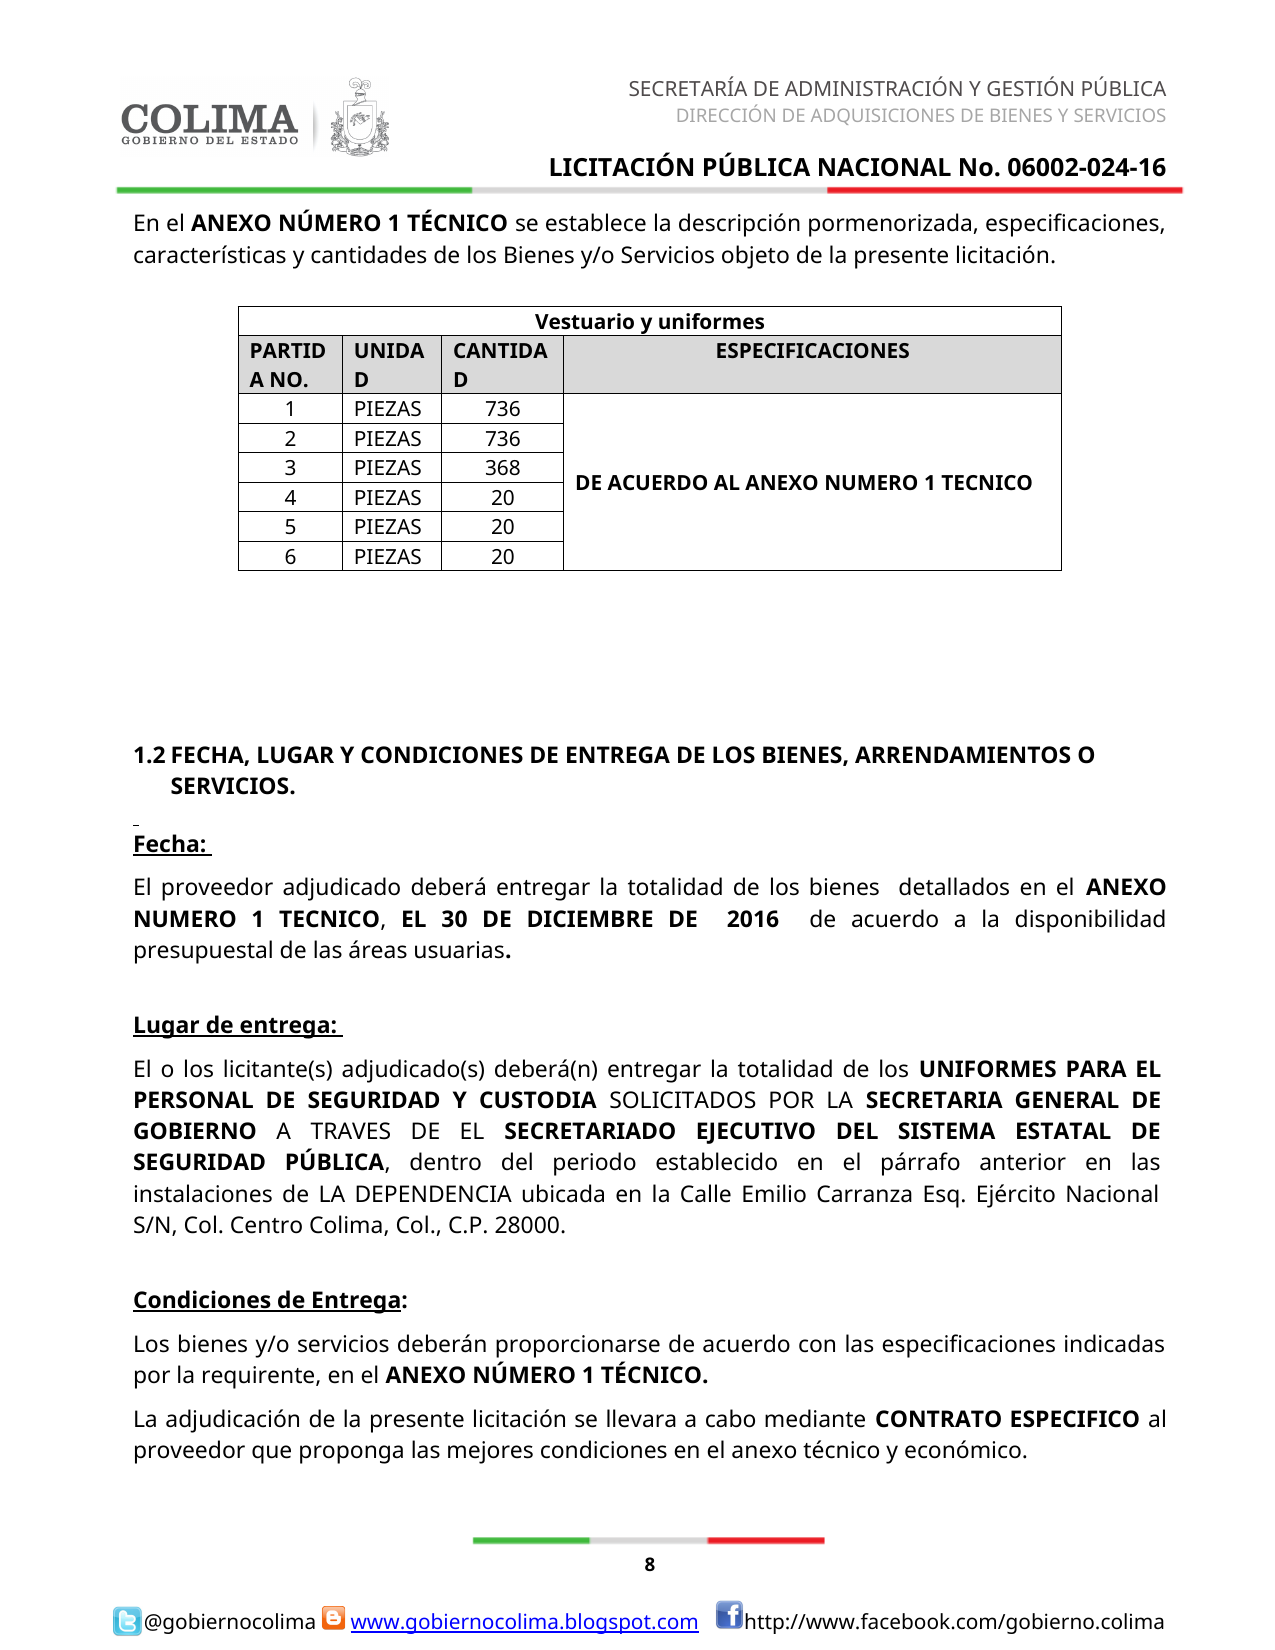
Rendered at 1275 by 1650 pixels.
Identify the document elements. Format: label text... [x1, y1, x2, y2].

table_cell PARTIDA NO. [239, 336, 342, 393]
table_cell PIEZAS [343, 512, 441, 541]
table_cell 368 [442, 453, 563, 482]
table_cell 736 [442, 394, 563, 423]
table_cell 5 [239, 512, 342, 541]
table_cell PIEZAS [343, 542, 441, 570]
table_cell 20 [442, 512, 563, 541]
table_cell UNIDAD [343, 336, 441, 393]
table_cell 6 [239, 542, 342, 570]
text Fecha: [133, 827, 1167, 859]
table_cell PIEZAS [343, 483, 441, 511]
text El o los licitante(s) adjudicado(s) deberá(n) entregar la totalidad de los UNIFORMES PARA EL PERSONAL DE SEGURIDAD Y CUSTODIA SOLICITADOS POR LA SECRETARIA GENERAL DE GOBIERNO A TRAVES DE EL SECRETARIADO EJECUTIVO DEL SISTEMA ESTATAL DE SEGURIDAD PÚBLICA, dentro del periodo establecido en el párrafo anterior en las instalaciones de LA DEPENDENCIA ubicada en la Calle Emilio Carranza Esq. Ejército Nacional S/N, Col. Centro Colima, Col., C.P. 28000. [133, 1052, 1161, 1240]
text La adjudicación de la presente licitación se llevara a cabo mediante CONTRATO ESPECIFICO al proveedor que proponga las mejores condiciones en el anexo técnico y económico. [133, 1402, 1167, 1465]
table_cell 736 [442, 424, 563, 452]
picture [111, 181, 1189, 202]
table_cell PIEZAS [343, 424, 441, 452]
table_cell PIEZAS [343, 453, 441, 482]
picture [321, 1606, 345, 1630]
table_cell 1 [239, 394, 342, 423]
picture [715, 1600, 744, 1630]
text Los bienes y/o servicios deberán proporcionarse de acuerdo con las especificaciones indicadas por la requirente, en el ANEXO NÚMERO 1 TÉCNICO. [133, 1327, 1167, 1390]
table_cell 20 [442, 483, 563, 511]
picture [112, 1606, 143, 1637]
table_cell ESPECIFICACIONES [564, 336, 1061, 393]
list FECHA, LUGAR Y CONDICIONES DE ENTREGA DE LOS BIENES, ARRENDAMIENTOS O SERVICIOS. [133, 739, 1167, 801]
text El proveedor adjudicado deberá entregar la totalidad de los bienes detallados en el ANEXO NUMERO 1 TECNICO, EL 30 DE DICIEMBRE DE 2016 de acuerdo a la disponibilidad presupuestal de las áreas usuarias. [133, 871, 1167, 965]
text Condiciones de Entrega: [133, 1284, 1167, 1315]
table_cell 4 [239, 483, 342, 511]
text Lugar de entrega: [133, 1009, 1167, 1040]
table_cell 20 [442, 542, 563, 570]
table_cell 2 [239, 424, 342, 452]
table_cell DE ACUERDO AL ANEXO NUMERO 1 TECNICO [564, 394, 1061, 570]
picture [120, 76, 389, 157]
table_cell CANTIDAD [442, 336, 563, 393]
text En el ANEXO NÚMERO 1 TÉCNICO se establece la descripción pormenorizada, especificaciones, características y cantidades de los Bienes y/o Servicios objeto de la presente licitación. [133, 207, 1167, 270]
picture [472, 1527, 828, 1551]
table_header Vestuario y uniformes [239, 307, 1061, 335]
table_cell PIEZAS [343, 394, 441, 423]
table_cell 3 [239, 453, 342, 482]
